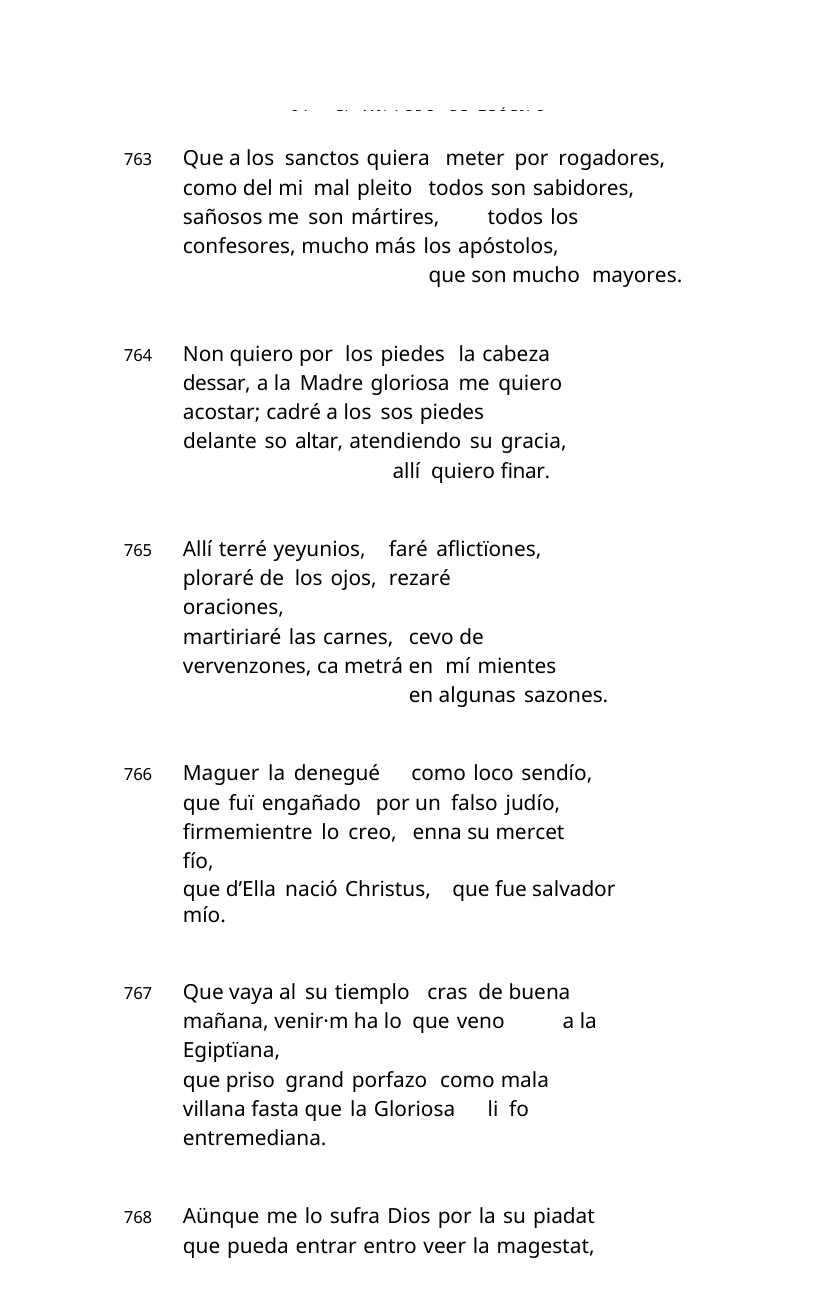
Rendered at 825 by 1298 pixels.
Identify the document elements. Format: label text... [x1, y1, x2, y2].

list Maguer la denegué como loco sendío, que fuï engañado por un falso judío, firmemientre lo creo, enna su mercet fío, [124, 758, 593, 875]
text que priso grand porfazo como mala villana fasta que la Gloriosa li fo entremediana. [183, 1065, 611, 1152]
list Que a los sanctos quiera meter por rogadores, como del mi mal pleito todos son sabidores, sañosos me son mártires, todos los confesores, mucho más los apóstolos, que son mucho mayores. [124, 143, 686, 289]
list Que vaya al su tiemplo cras de buena mañana, venir·m ha lo que veno a la Egiptïana, [124, 977, 646, 1064]
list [124, 1202, 595, 1259]
list Non quiero por los piedes la cabeza dessar, a la Madre gloriosa me quiero acostar; cadré a los sos piedes delante so altar, atendiendo su gracia, allí quiero finar. [124, 339, 611, 484]
text que d’Ella nació Christus, que fue salvador mío. [183, 876, 668, 927]
text martiriaré las carnes, cevo de vervenzones, ca metrá en mí mientes en algunas sazones. [183, 622, 616, 709]
list Allí terré yeyunios, faré aflictïones, ploraré de los ojos, rezaré oraciones, [124, 534, 551, 621]
